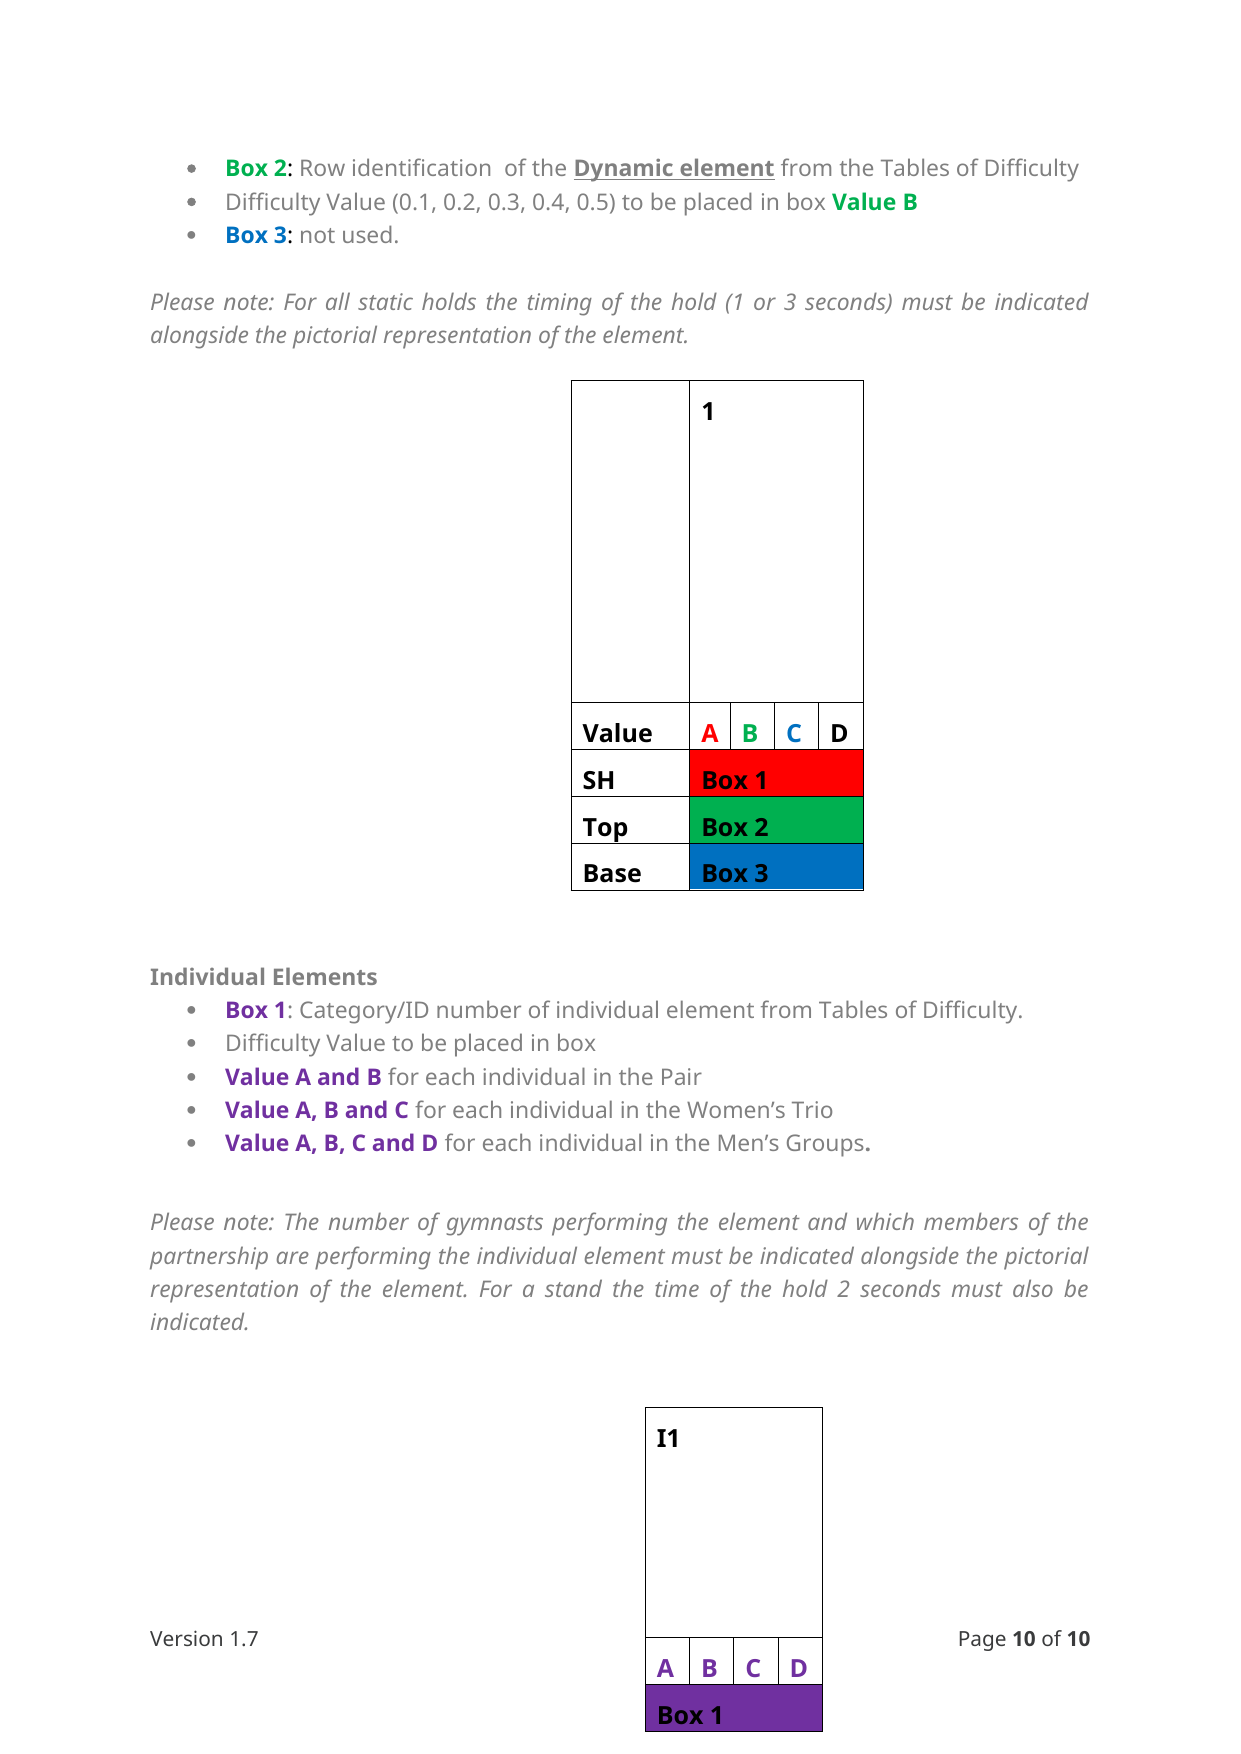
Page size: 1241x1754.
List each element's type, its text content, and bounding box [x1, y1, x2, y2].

table_cell A [690, 703, 730, 749]
list Box 2: Row identification of the Dynamic element from the Tables of Difficulty [187, 150, 1090, 183]
list Value A, B, C and D for each individual in the Men’s Groups. [187, 1125, 1090, 1158]
list Difficulty Value (0.1, 0.2, 0.3, 0.4, 0.5) to be placed in box Value B [187, 183, 1090, 217]
table_cell C [775, 703, 818, 749]
text Please note: For all static holds the timing of the hold (1 or 3 seconds) must be indicated alongside the pictorial representation of the element. [150, 283, 1090, 350]
table_header [572, 381, 689, 702]
list Box 1: Category/ID number of individual element from Tables of Difficulty. [187, 992, 1090, 1025]
table_cell C [734, 1638, 778, 1684]
text Individual Elements [150, 958, 1090, 992]
table_cell D [819, 703, 863, 749]
table_cell Box 3 [690, 844, 863, 889]
list Value A, B and C for each individual in the Women’s Trio [187, 1092, 1090, 1125]
table_cell Box 2 [690, 797, 863, 843]
table_header I1 [646, 1408, 822, 1637]
table_cell SH [572, 750, 689, 796]
table_cell A [646, 1638, 689, 1684]
table_header 1 [690, 381, 863, 702]
list Difficulty Value to be placed in box [187, 1025, 1090, 1058]
list Value A and B for each individual in the Pair [187, 1058, 1090, 1092]
table_cell Value [572, 703, 689, 749]
table_cell D [779, 1638, 822, 1684]
table_cell Top [572, 797, 689, 843]
list Box 3: not used. [187, 217, 1090, 250]
table_cell B [690, 1638, 733, 1684]
table_cell Box 1 [690, 750, 863, 796]
table_cell B [731, 703, 774, 749]
table_cell Box 1 [646, 1685, 822, 1731]
table_cell Base [572, 844, 689, 889]
text Please note: The number of gymnasts performing the element and which members of the partnership are performing the individual element must be indicated alongside the pictorial representation of the element. For a stand the time of the hold 2 seconds must also be indicated. [150, 1204, 1090, 1337]
